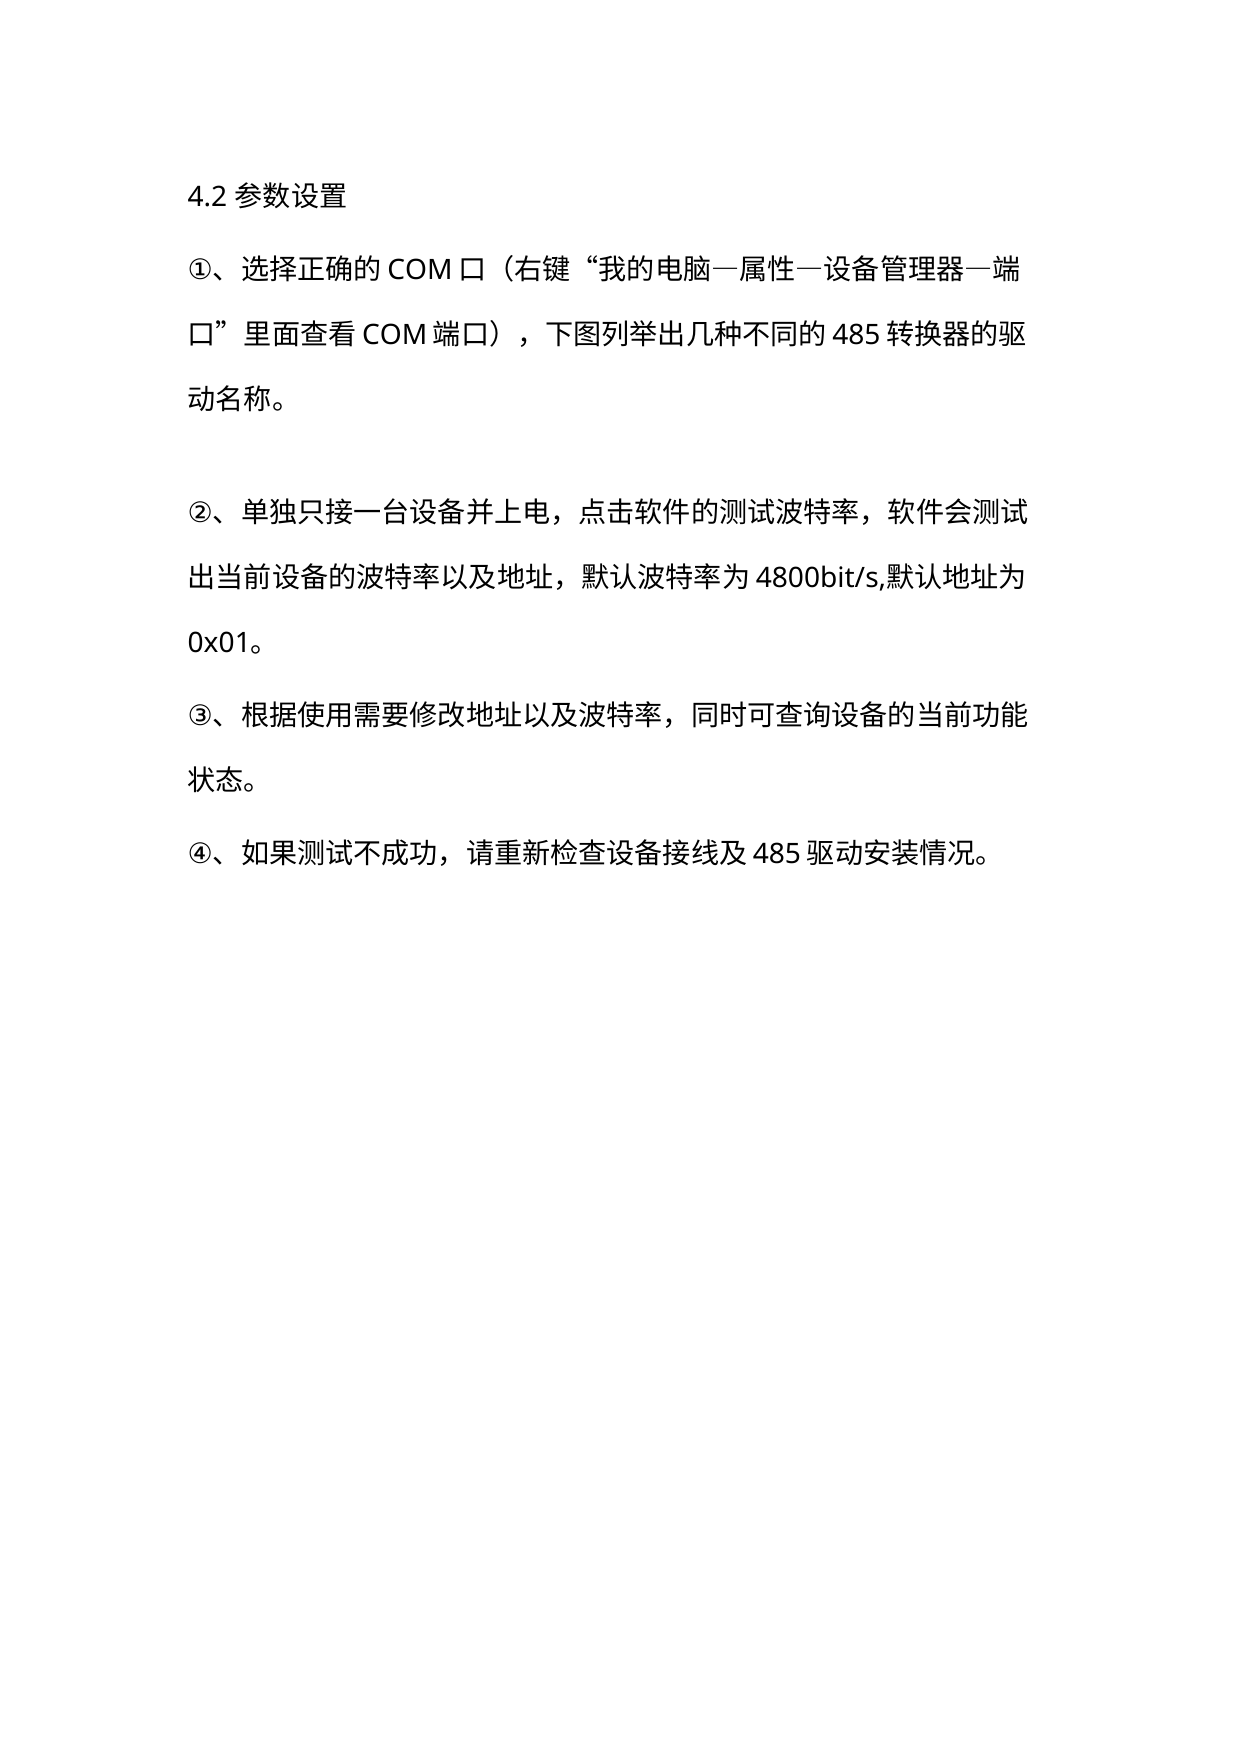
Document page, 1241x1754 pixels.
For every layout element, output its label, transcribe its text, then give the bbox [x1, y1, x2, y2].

text ②、单独只接一台设备并上电，点击软件的测试波特率，软件会测试出当前设备的波特率以及地址，默认波特率为4800bit/s,默认地址为0x01。 [187, 478, 1053, 673]
text ①、选择正确的COM口（右键“我的电脑—属性—设备管理器—端口”里面查看COM端口），下图列举出几种不同的485转换器的驱动名称。 [187, 235, 1053, 430]
text ③、根据使用需要修改地址以及波特率，同时可查询设备的当前功能状态。 [187, 681, 1053, 811]
text ④、如果测试不成功，请重新检查设备接线及485驱动安装情况。 [187, 818, 1053, 883]
text 4.2 参数设置 [187, 162, 1053, 227]
